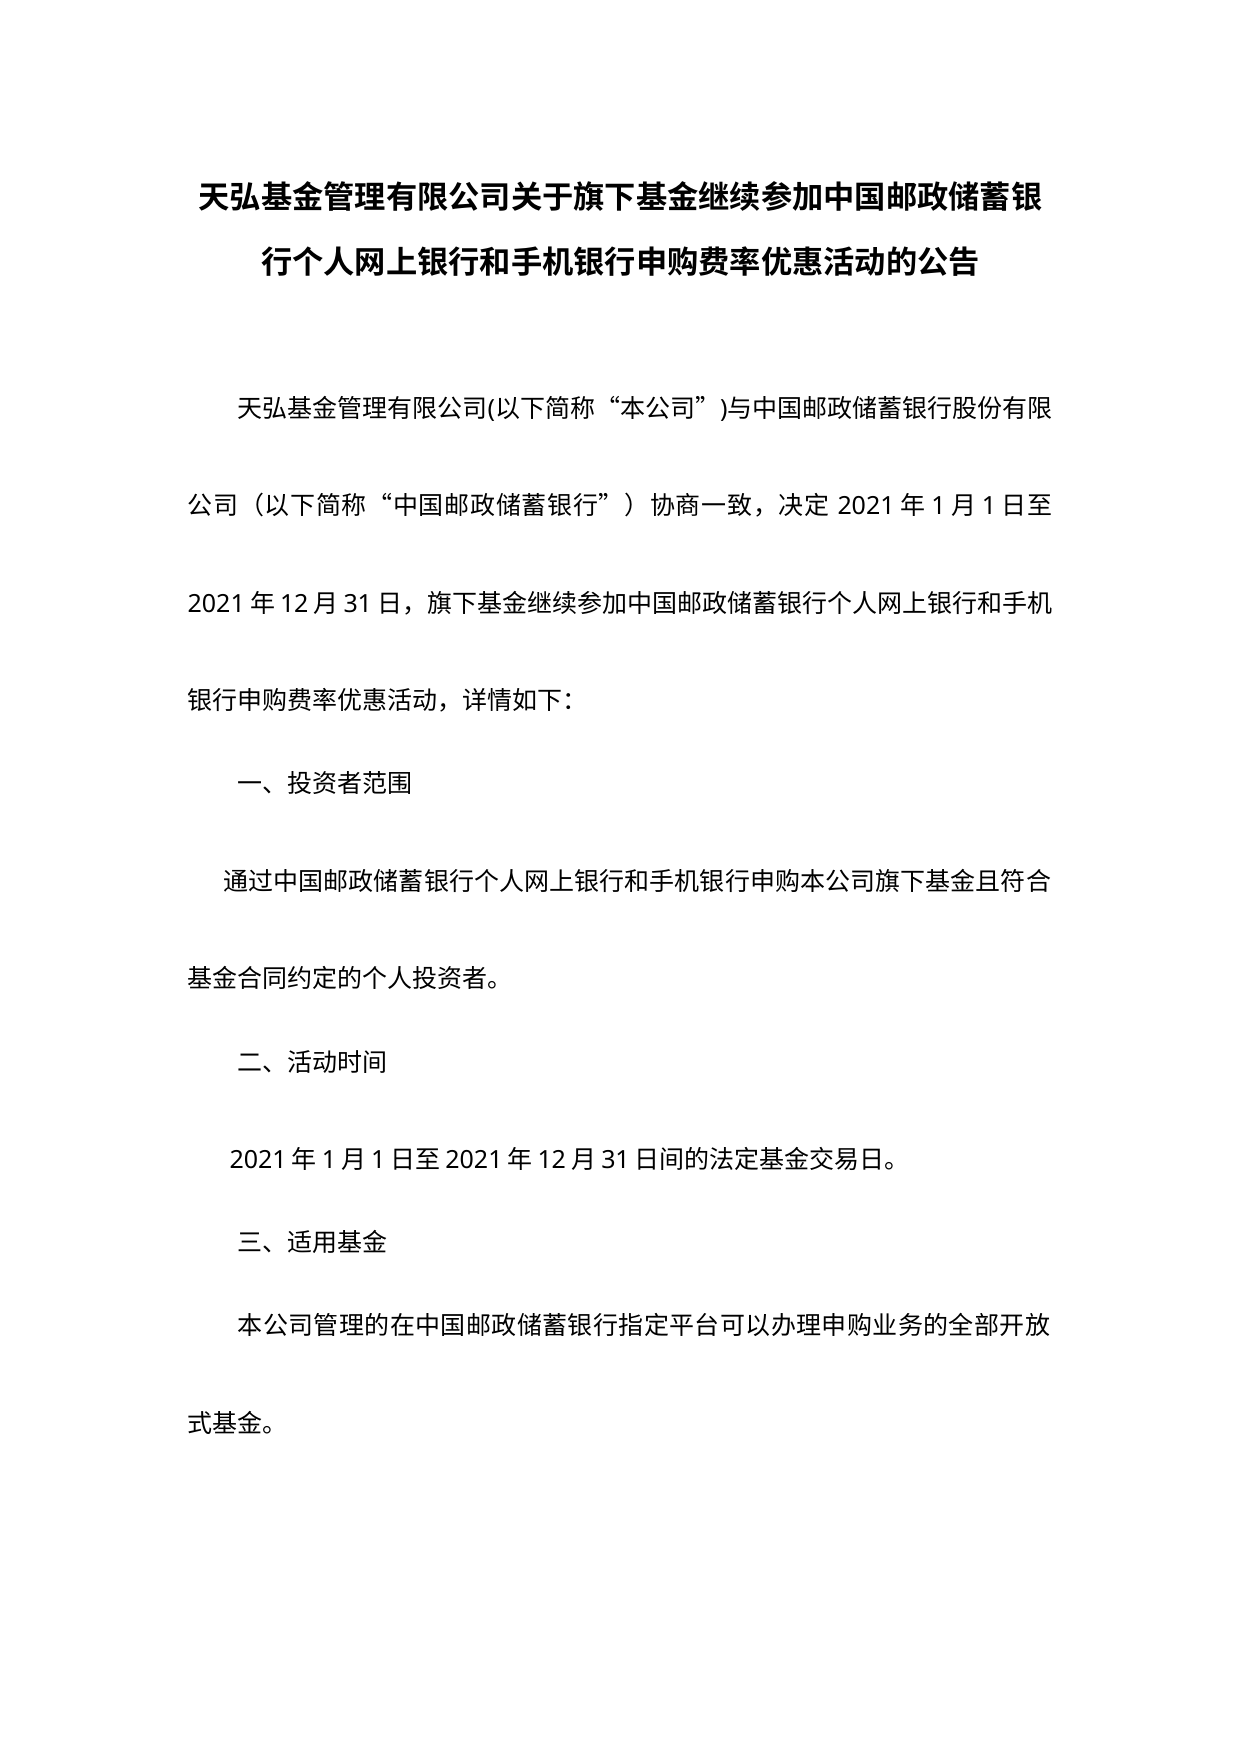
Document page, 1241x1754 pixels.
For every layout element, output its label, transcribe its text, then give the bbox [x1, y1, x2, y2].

text 天弘基金管理有限公司关于旗下基金继续参加中国邮政储蓄银行个人网上银行和手机银行申购费率优惠活动的公告 [187, 162, 1053, 292]
text 一、投资者范围 通过中国邮政储蓄银行个人网上银行和手机银行申购本公司旗下基金且符合基金合同约定的个人投资者。 [187, 749, 1053, 1009]
text 本公司管理的在中国邮政储蓄银行指定平台可以办理申购业务的全部开放式基金。 [187, 1291, 1053, 1454]
text 二、活动时间 2021年1月1日至2021年12月31日间的法定基金交易日。 [187, 1028, 1053, 1190]
text 三、适用基金 [187, 1208, 1053, 1273]
text 天弘基金管理有限公司(以下简称“本公司”)与中国邮政储蓄银行股份有限公司（以下简称“中国邮政储蓄银行”）协商一致，决定2021年1月1日至2021年12月31日，旗下基金继续参加中国邮政储蓄银行个人网上银行和手机银行申购费率优惠活动，详情如下： [187, 374, 1053, 731]
